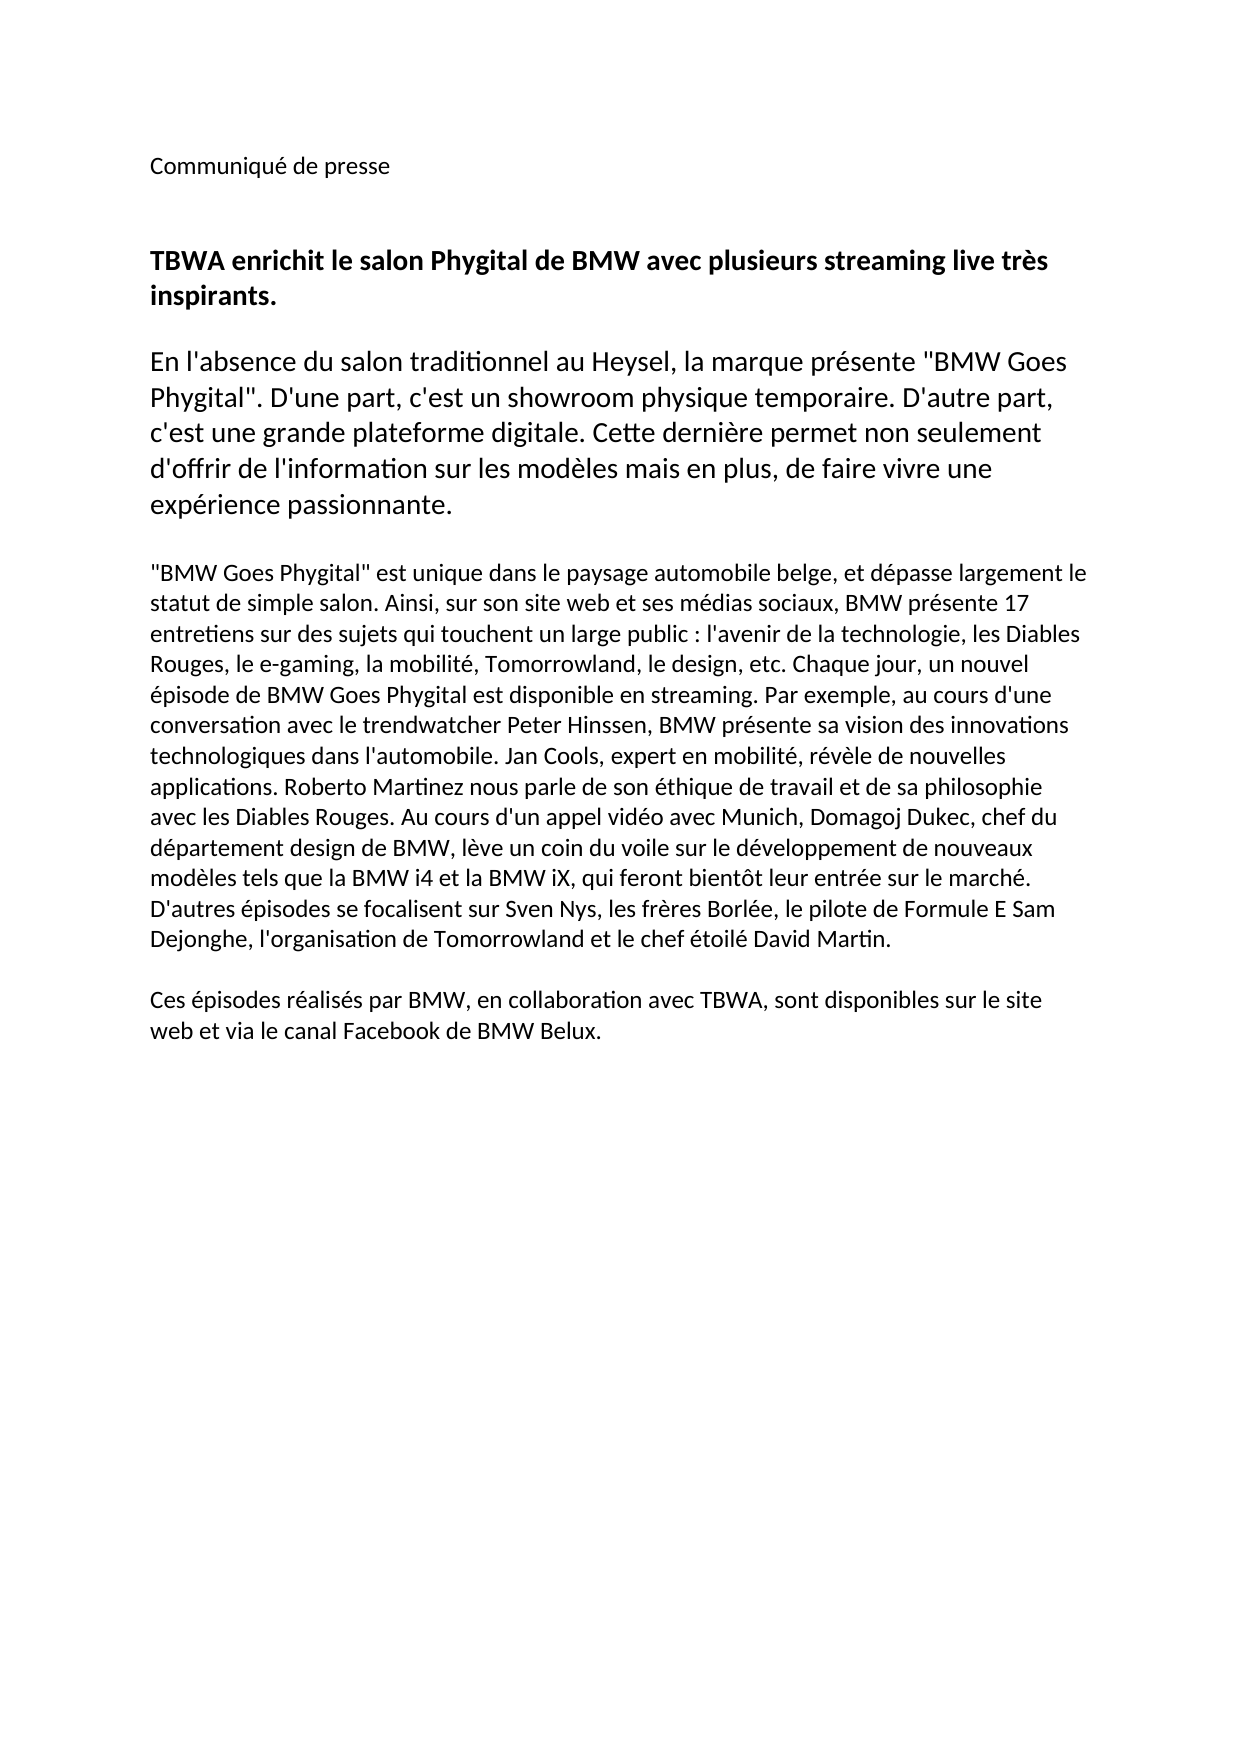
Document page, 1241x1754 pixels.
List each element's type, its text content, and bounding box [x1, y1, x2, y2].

text Communiqué de presse [150, 150, 1090, 181]
text En l'absence du salon traditionnel au Heysel, la marque présente "BMW Goes Phygital". D'une part, c'est un showroom physique temporaire. D'autre part, c'est une grande plateforme digitale. Cette dernière permet non seulement d'offrir de l'information sur les modèles mais en plus, de faire vivre une expérience passionnante. [150, 343, 1090, 521]
text "BMW Goes Phygital" est unique dans le paysage automobile belge, et dépasse largement le statut de simple salon. Ainsi, sur son site web et ses médias sociaux, BMW présente 17 entretiens sur des sujets qui touchent un large public : l'avenir de la technologie, les Diables Rouges, le e-gaming, la mobilité, Tomorrowland, le design, etc. Chaque jour, un nouvel épisode de BMW Goes Phygital est disponible en streaming. Par exemple, au cours d'une conversation avec le trendwatcher Peter Hinssen, BMW présente sa vision des innovations technologiques dans l'automobile. Jan Cools, expert en mobilité, révèle de nouvelles applications. Roberto Martinez nous parle de son éthique de travail et de sa philosophie avec les Diables Rouges. Au cours d'un appel vidéo avec Munich, Domagoj Dukec, chef du département design de BMW, lève un coin du voile sur le développement de nouveaux modèles tels que la BMW i4 et la BMW iX, qui feront bientôt leur entrée sur le marché. D'autres épisodes se focalisent sur Sven Nys, les frères Borlée, le pilote de Formule E Sam Dejonghe, l'organisation de Tomorrowland et le chef étoilé David Martin. [150, 557, 1090, 954]
text TBWA enrichit le salon Phygital de BMW avec plusieurs streaming live très inspirants. [150, 242, 1090, 313]
text Ces épisodes réalisés par BMW, en collaboration avec TBWA, sont disponibles sur le site web et via le canal Facebook de BMW Belux. [150, 984, 1090, 1045]
